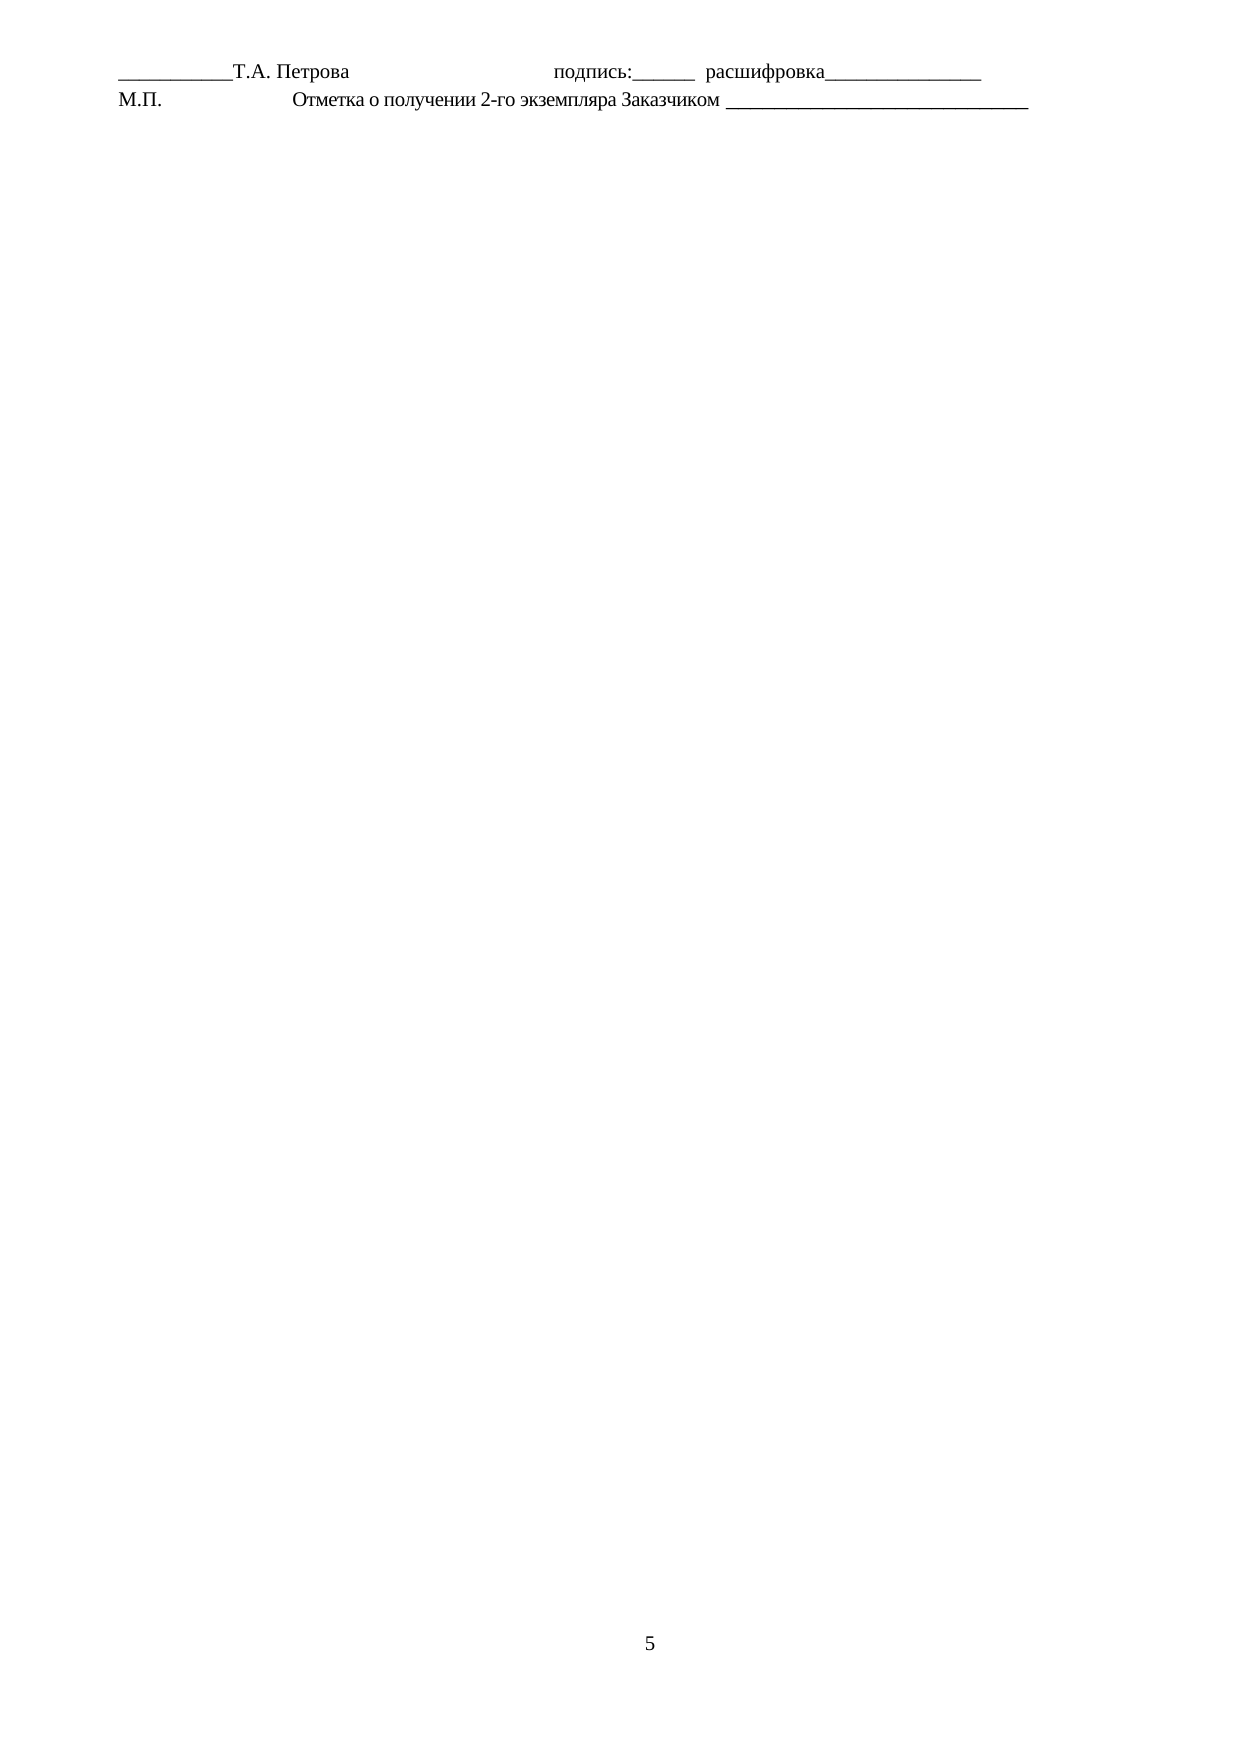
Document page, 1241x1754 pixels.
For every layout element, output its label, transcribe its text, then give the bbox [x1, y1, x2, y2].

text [118, 59, 1181, 83]
text М.П. Отметка о получении 2-го экземпляра Заказчиком _________________________ [118, 83, 1181, 112]
